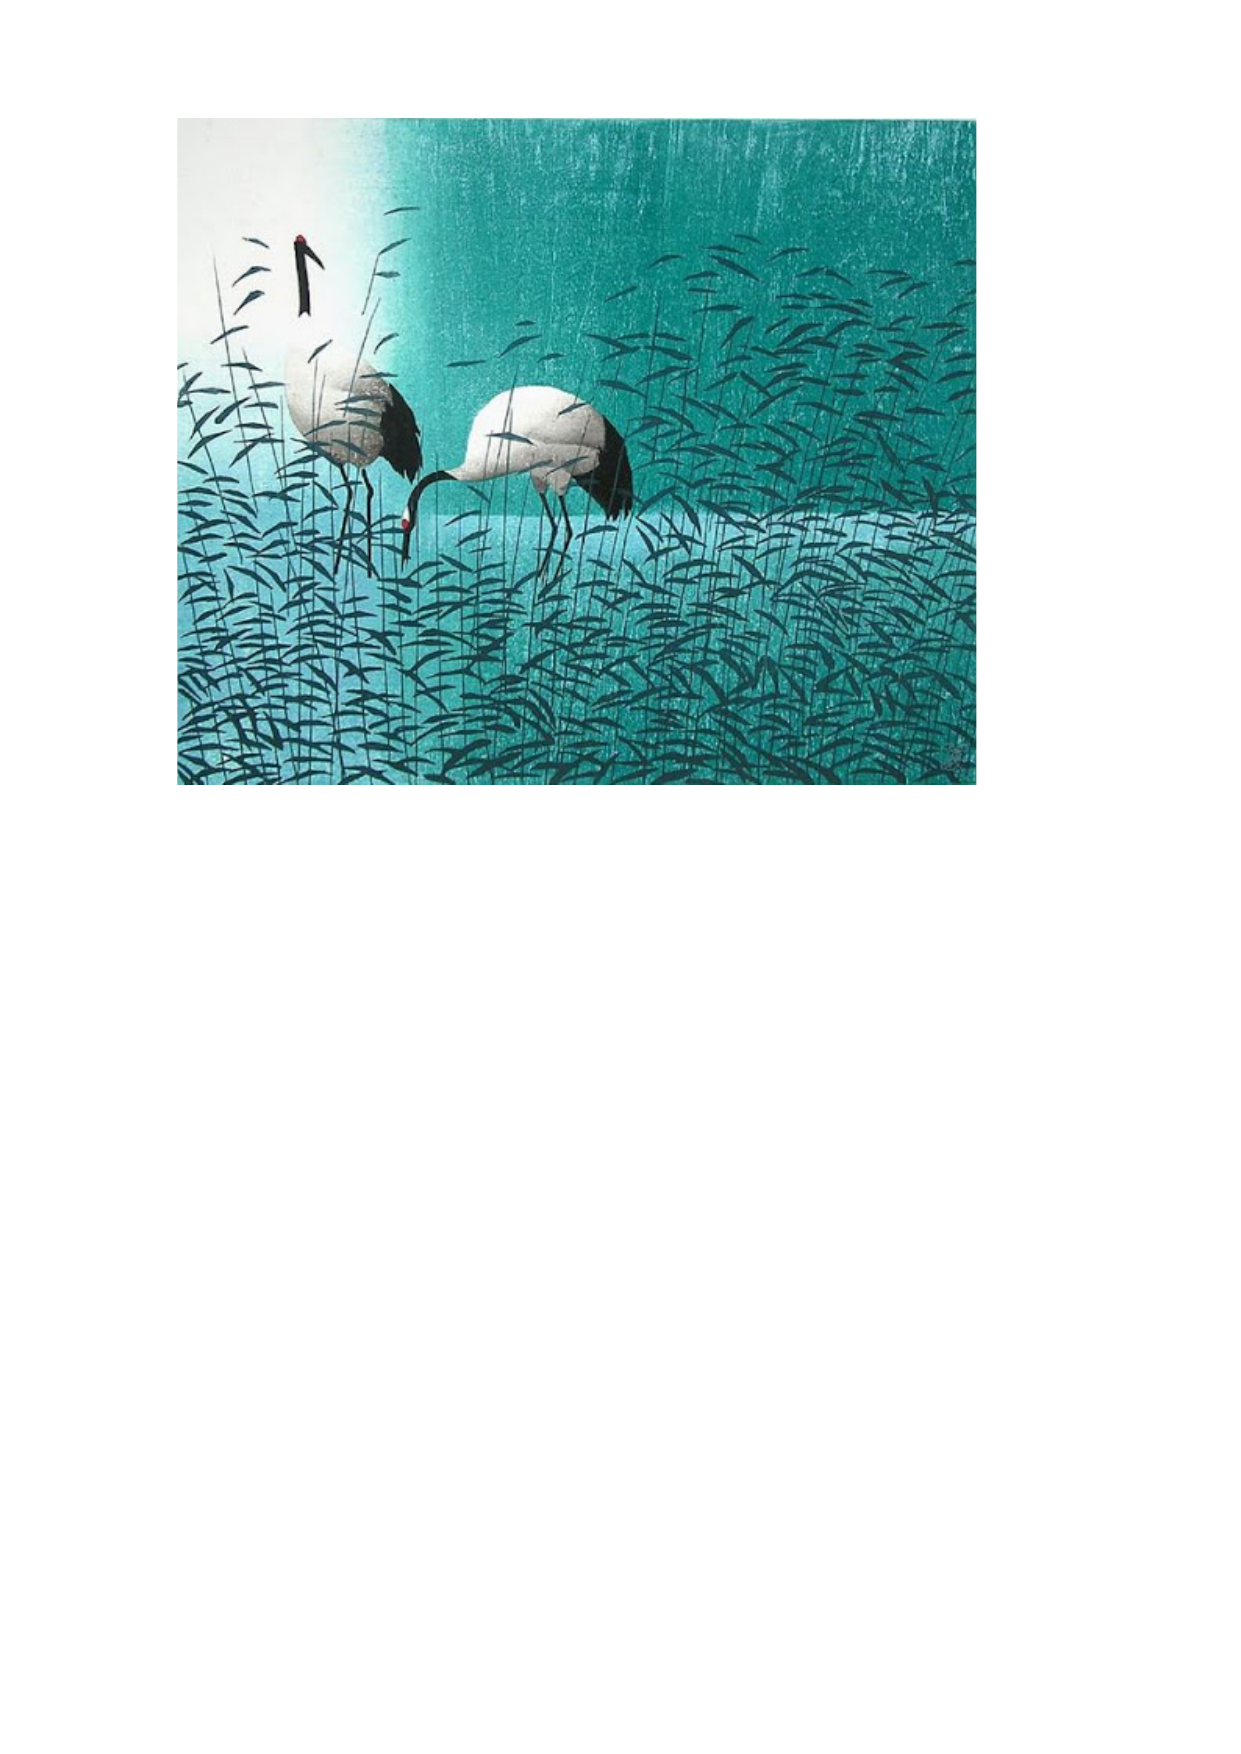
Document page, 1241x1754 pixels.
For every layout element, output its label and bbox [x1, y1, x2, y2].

picture [177, 118, 977, 785]
